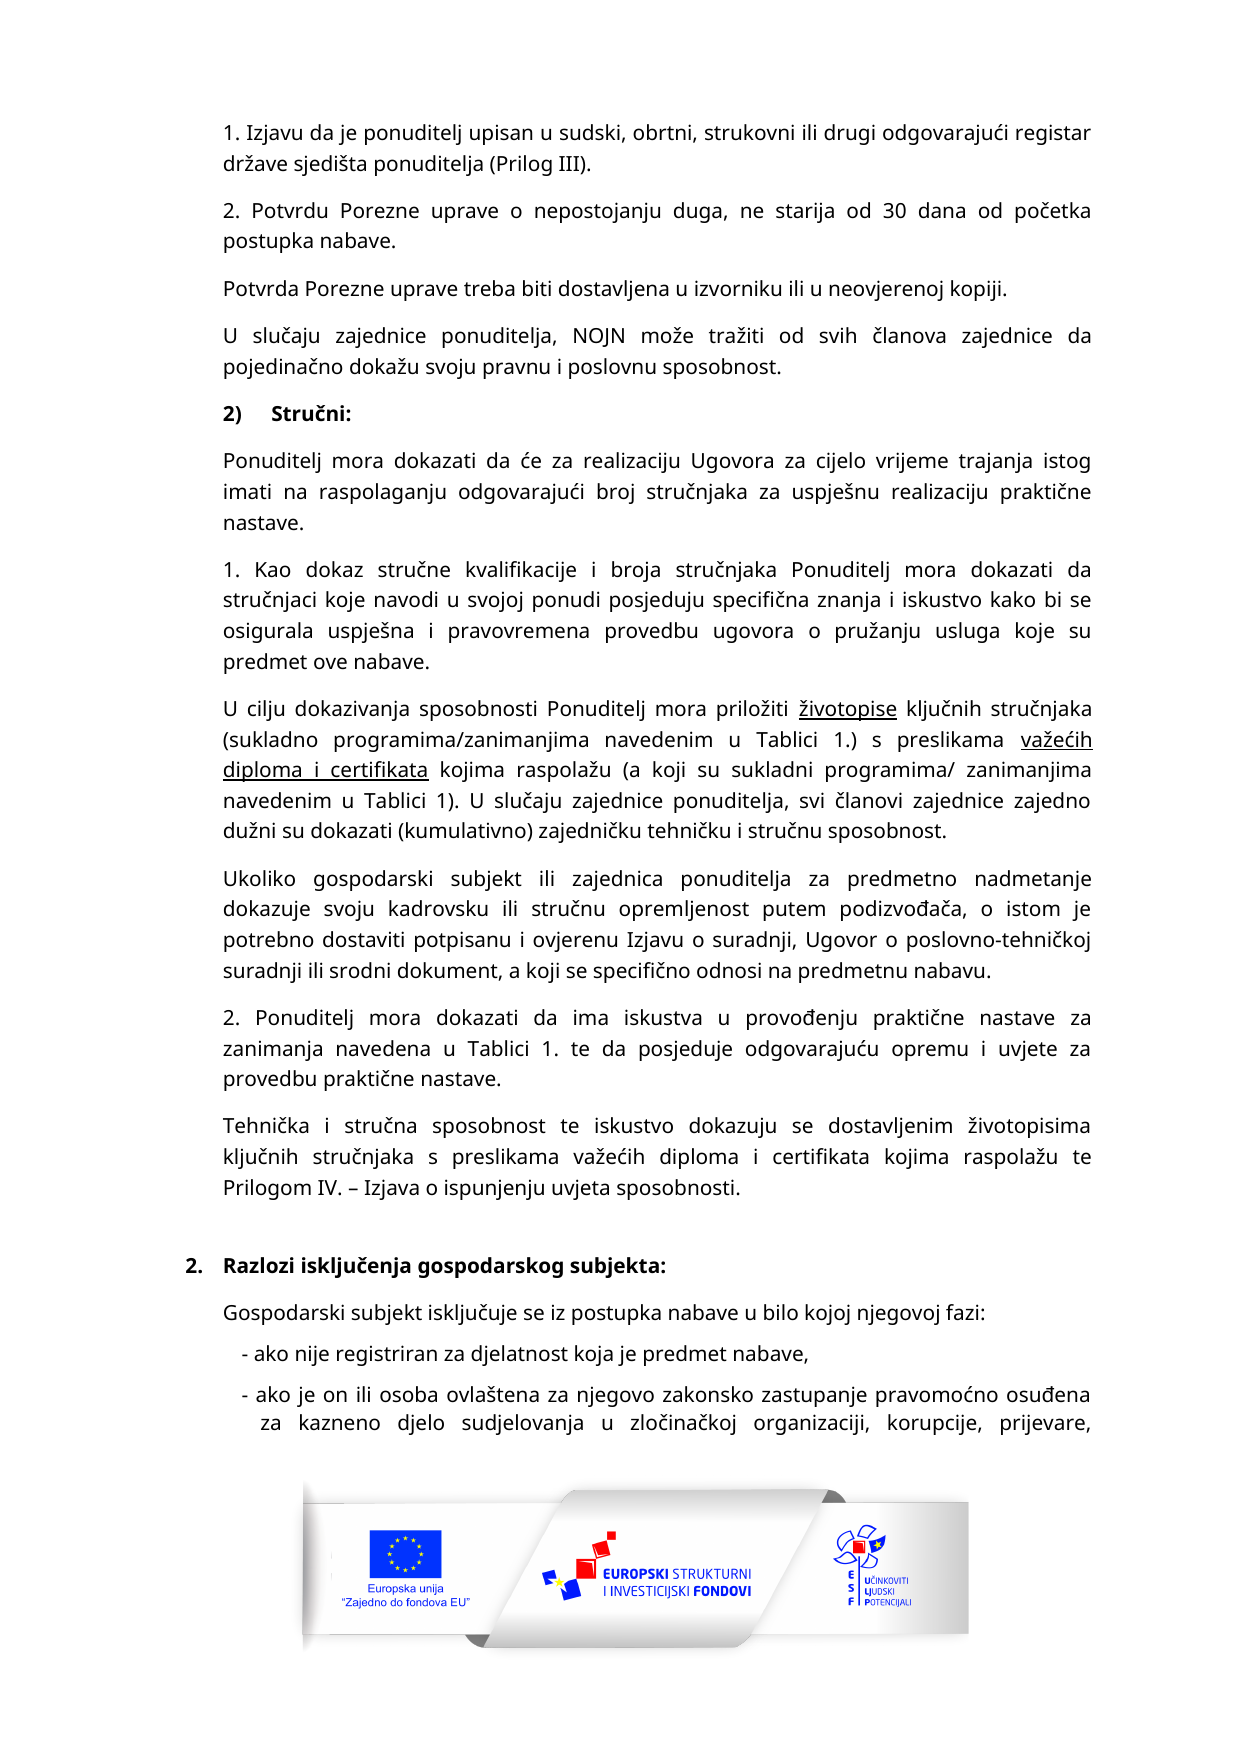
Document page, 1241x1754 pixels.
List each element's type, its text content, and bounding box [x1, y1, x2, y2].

text - ako nije registriran za djelatnost koja je predmet nabave, [241, 1339, 1093, 1367]
text U cilju dokazivanja sposobnosti Ponuditelj mora priložiti životopise ključnih stručnjaka (sukladno programima/zanimanjima navedenim u Tablici 1.) s preslikama važećih diploma i certifikata kojima raspolažu (a koji su sukladni programima/ zanimanjima navedenim u Tablici 1). U slučaju zajednice ponuditelja, svi članovi zajednice zajedno dužni su dokazati (kumulativno) zajedničku tehničku i stručnu sposobnost. [223, 694, 1093, 845]
text 1. Izjavu da je ponuditelj upisan u sudski, obrtni, strukovni ili drugi odgovarajući registar države sjedišta ponuditelja (Prilog III). [223, 118, 1093, 177]
text 1. Kao dokaz stručne kvalifikacije i broja stručnjaka Ponuditelj mora dokazati da stručnjaci koje navodi u svojoj ponudi posjeduju specifična znanja i iskustvo kako bi se osigurala uspješna i pravovremena provedbu ugovora o pružanju usluga koje su predmet ove nabave. [223, 555, 1093, 675]
text Potvrda Porezne uprave treba biti dostavljena u izvorniku ili u neovjerenoj kopiji. [223, 274, 1093, 302]
text Ponuditelj mora dokazati da će za realizaciju Ugovora za cijelo vrijeme trajanja istog imati na raspolaganju odgovarajući broj stručnjaka za uspješnu realizaciju praktične nastave. [223, 446, 1093, 536]
text Ukoliko gospodarski subjekt ili zajednica ponuditelja za predmetno nadmetanje dokazuje svoju kadrovsku ili stručnu opremljenost putem podizvođača, o istom je potrebno dostaviti potpisanu i ovjerenu Izjavu o suradnji, Ugovor o poslovno-tehničkoj suradnji ili srodni dokument, a koji se specifično odnosi na predmetnu nabavu. [223, 864, 1093, 984]
text Gospodarski subjekt isključuje se iz postupka nabave u bilo kojoj njegovoj fazi: [223, 1298, 1093, 1327]
text Tehnička i stručna sposobnost te iskustvo dokazuju se dostavljenim životopisima ključnih stručnjaka s preslikama važećih diploma i certifikata kojima raspolažu te Prilogom IV. – Izjava o ispunjenju uvjeta sposobnosti. [223, 1112, 1093, 1201]
list Razlozi isključenja gospodarskog subjekta: [185, 1251, 1093, 1279]
picture [271, 1458, 969, 1679]
text U slučaju zajednice ponuditelja, NOJN može tražiti od svih članova zajednice da pojedinačno dokažu svoju pravnu i poslovnu sposobnost. [223, 321, 1093, 380]
text 2. Ponuditelj mora dokazati da ima iskustva u provođenju praktične nastave za zanimanja navedena u Tablici 1. te da posjeduje odgovarajuću opremu i uvjete za provedbu praktične nastave. [223, 1003, 1093, 1093]
text 2. Potvrdu Porezne uprave o nepostojanju duga, ne starija od 30 dana od početka postupka nabave. [223, 196, 1093, 255]
list Stručni: [223, 399, 1093, 428]
